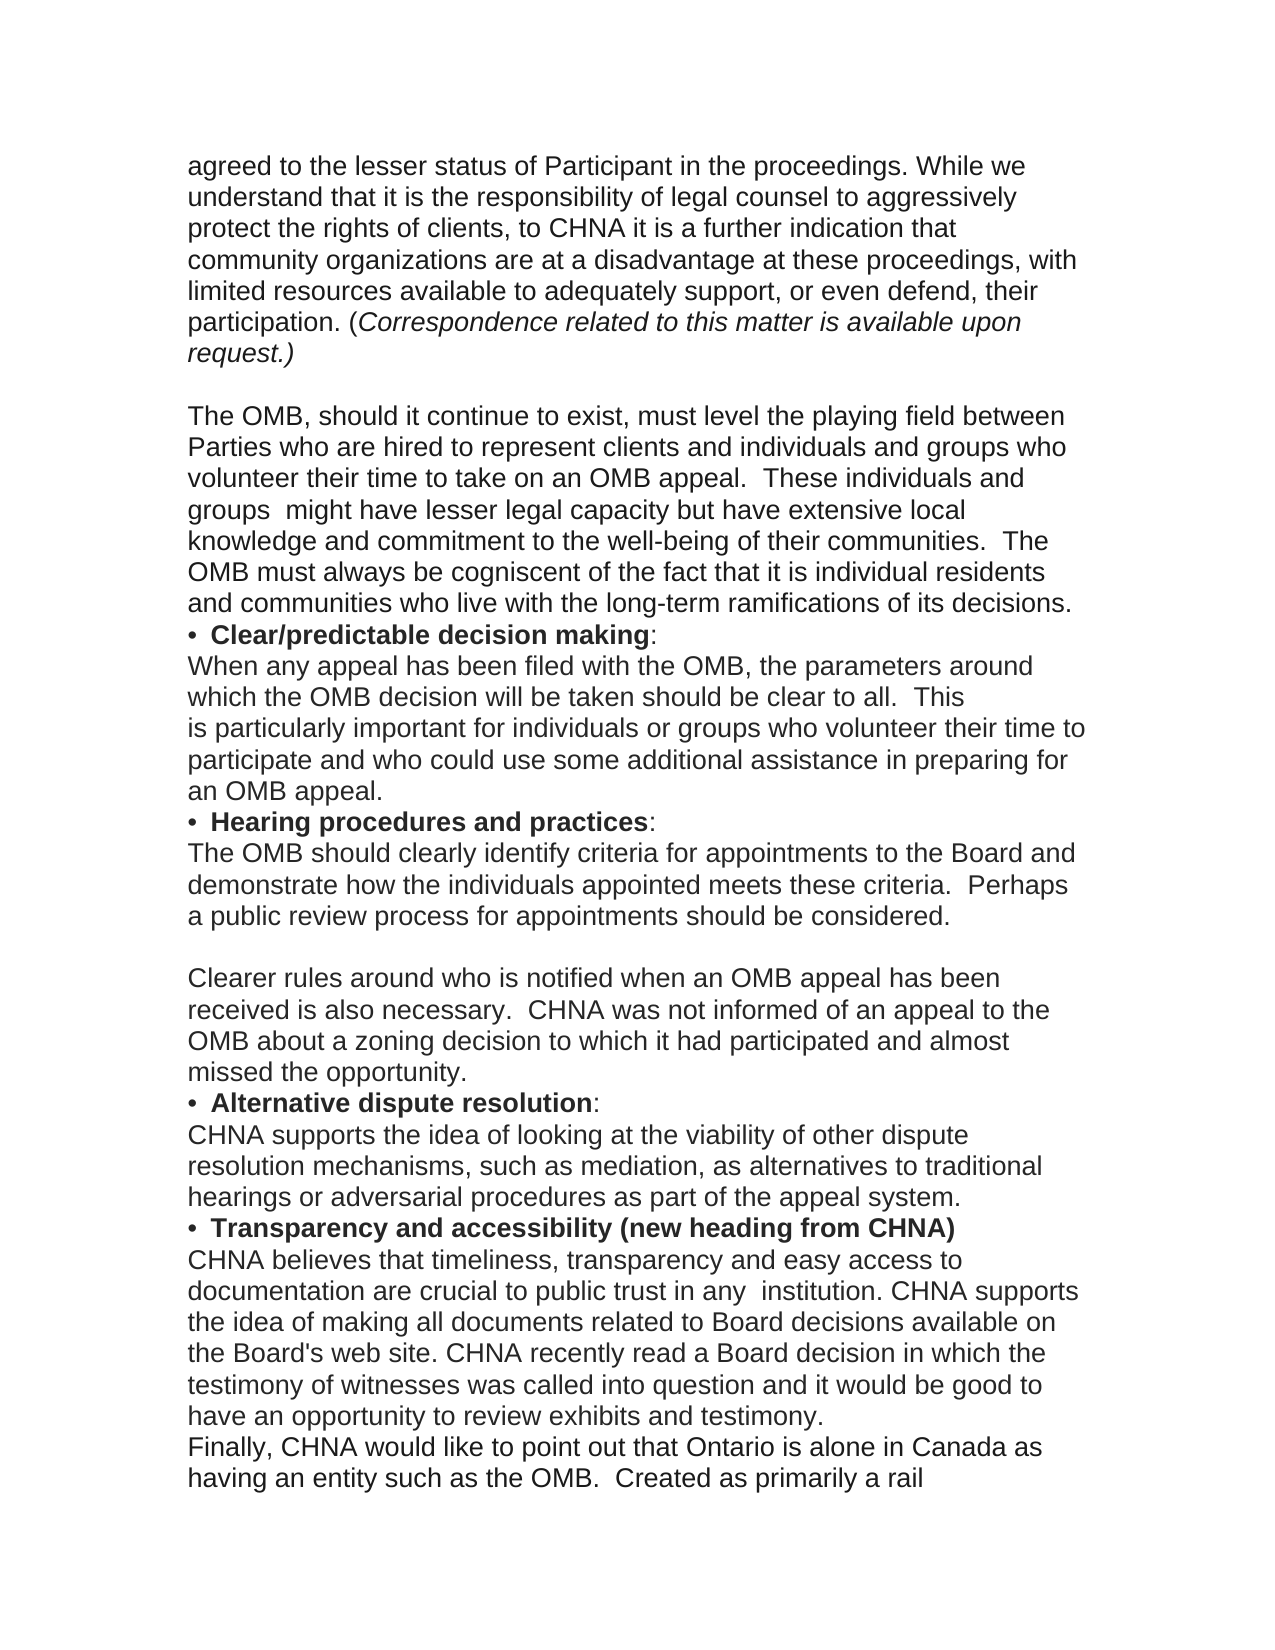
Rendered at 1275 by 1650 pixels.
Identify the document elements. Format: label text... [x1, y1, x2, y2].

text CHNA supports the idea of looking at the viability of other dispute resolution mechanisms, such as mediation, as alternatives to traditional hearings or adversarial procedures as part of the appeal system. [187, 1119, 1087, 1212]
text Clearer rules around who is notified when an OMB appeal has been received is also necessary. CHNA was not informed of an appeal to the OMB about a zoning decision to which it had participated and almost missed the opportunity. [187, 962, 1087, 1087]
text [187, 1431, 1087, 1494]
text CHNA believes that timeliness, transparency and easy access to documentation are crucial to public trust in any institution. CHNA supports the idea of making all documents related to Board decisions available on the Board's web site. CHNA recently read a Board decision in which the testimony of witnesses was called into question and it would be good to have an opportunity to review exhibits and testimony. [187, 1244, 1087, 1431]
list Transparency and accessibility (new heading from CHNA) [187, 1212, 1087, 1244]
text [187, 150, 1087, 369]
list Hearing procedures and practices: [187, 806, 1087, 837]
text The OMB, should it continue to exist, must level the playing field between Parties who are hired to represent clients and individuals and groups who volunteer their time to take on an OMB appeal. These individuals and groups might have lesser legal capacity but have extensive local knowledge and commitment to the well-being of their communities. The OMB must always be cogniscent of the fact that it is individual residents and communities who live with the long-term ramifications of its decisions. [187, 400, 1087, 619]
text When any appeal has been filed with the OMB, the parameters around which the OMB decision will be taken should be clear to all. This is particularly important for individuals or groups who volunteer their time to participate and who could use some additional assistance in preparing for an OMB appeal. [187, 650, 1087, 806]
list Alternative dispute resolution: [187, 1087, 1087, 1119]
text The OMB should clearly identify criteria for appointments to the Board and demonstrate how the individuals appointed meets these criteria. Perhaps a public review process for appointments should be considered. [187, 837, 1087, 931]
list Clear/predictable decision making: [187, 619, 1087, 650]
